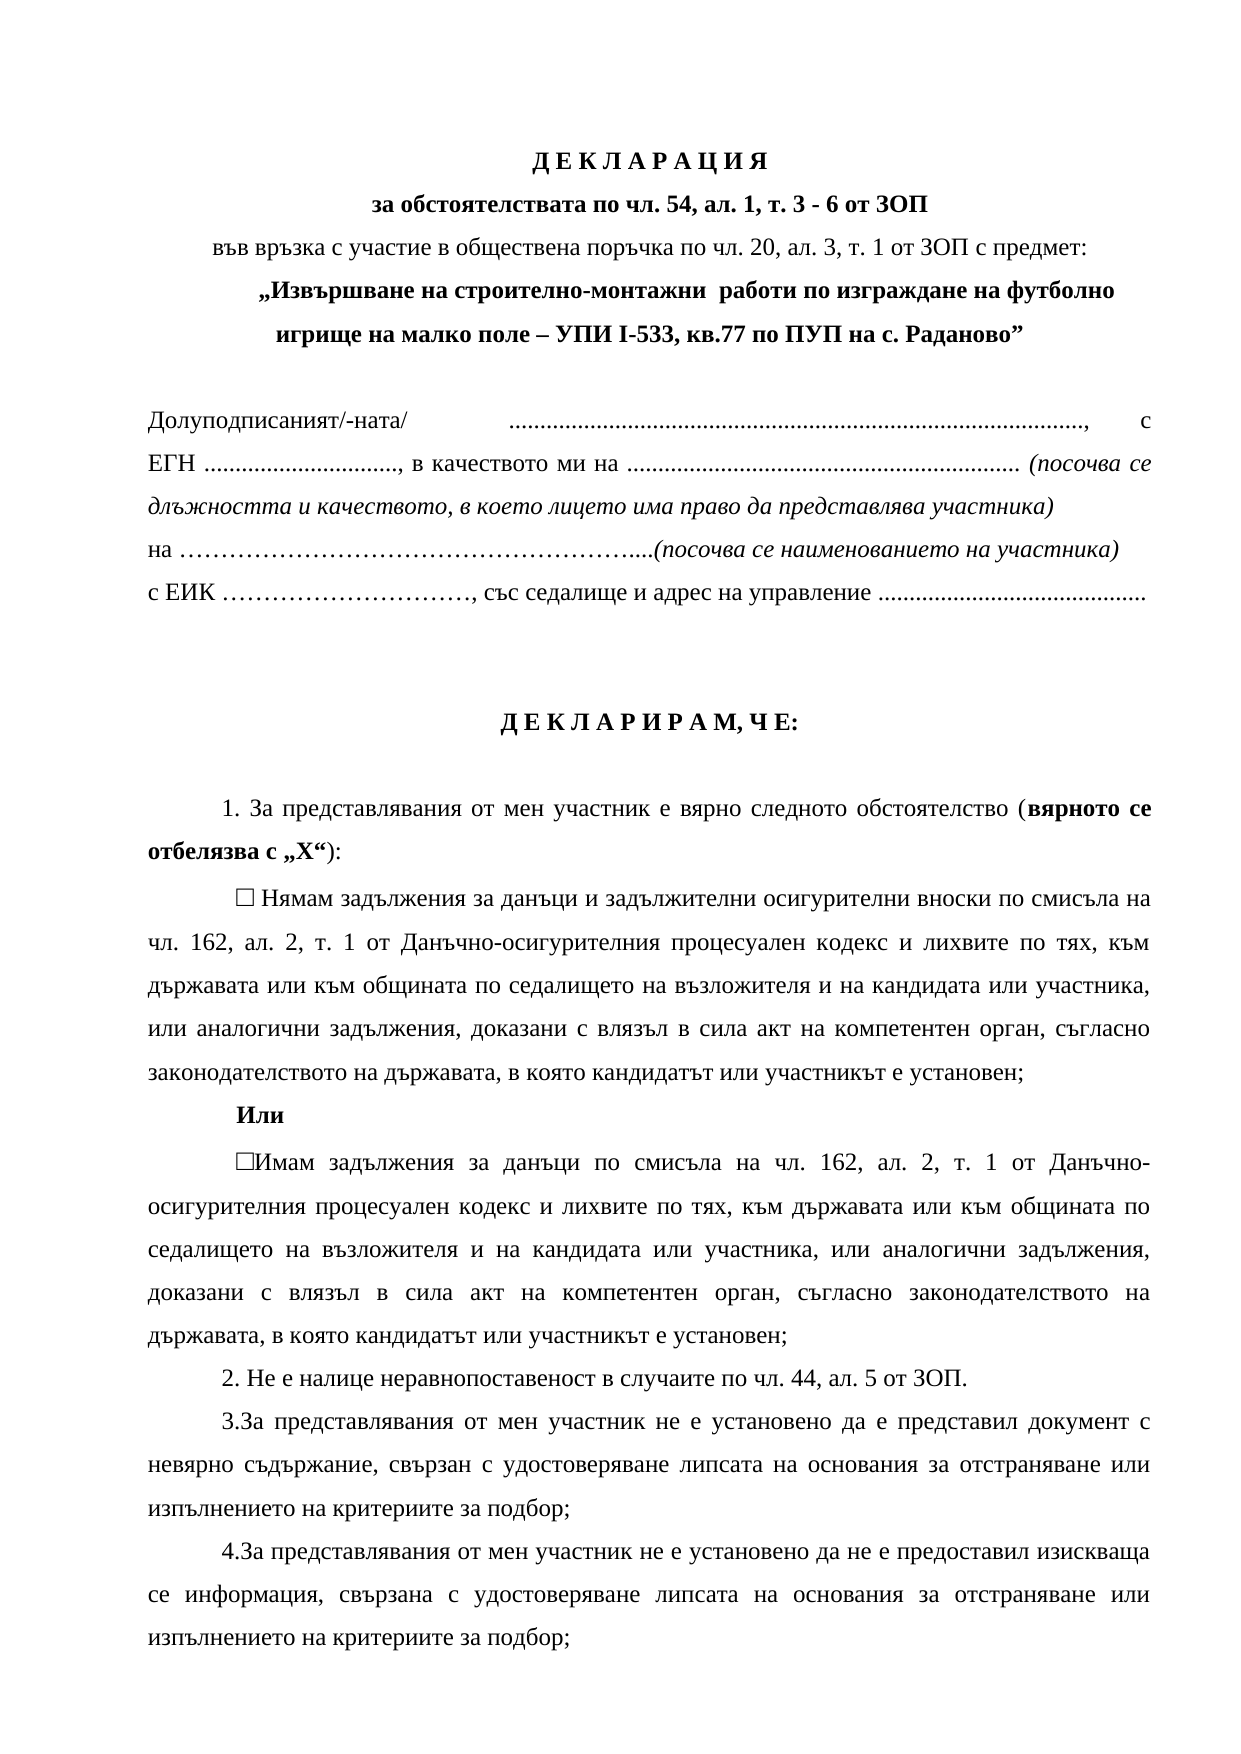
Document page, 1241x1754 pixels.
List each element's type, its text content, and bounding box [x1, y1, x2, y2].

text за обстоятелствата по чл. 54, ал. 1, т. 3 - 6 от ЗОП [148, 189, 1152, 218]
text на ………………………………………………....(посочва се наименованието на участника) [148, 534, 1152, 563]
text 3.За представлявания от мен участник не е установено да е представил документ с невярно съдържание, свързан с удостоверяване липсата на основания за отстраняване или изпълнението на критериите за подбор; [148, 1406, 1152, 1521]
text Д Е К Л А Р И Р А М, Ч Е: [148, 707, 1152, 736]
text □Имам задължения за данъци по смисъла на чл. 162, ал. 2, т. 1 от Данъчно-осигурителния процесуален кодекс и лихвите по тях, към държавата или към общината по седалището на възложителя и на кандидата или участника, или аналогични задължения, доказани с влязъл в сила акт на компетентен орган, съгласно законодателството на държавата, в която кандидатът или участникът е установен; [148, 1143, 1152, 1349]
text 4.За представлявания от мен участник не е установено да не е предоставил изискваща се информация, свързана с удостоверяване липсата на основания за отстраняване или изпълнението на критериите за подбор; [148, 1536, 1152, 1651]
text Долуподписаният/-ната/ ............................................................................................, с ЕГН ..............................., в качеството ми на ............................................................... (посочва се длъжността и качеството, в което лицето има право да представлява участника) [148, 405, 1152, 520]
text 1. За представлявания от мен участник е вярно следното обстоятелство (вярното се отбелязва с „Х“): [148, 793, 1152, 865]
text Или [148, 1100, 1152, 1128]
text във връзка с участие в обществена поръчка по чл. 20, ал. 3, т. 1 от ЗОП с предмет: [148, 232, 1152, 261]
text „Извършване на строително-монтажни работи по изграждане на футболно игрище на малко поле – УПИ I-533, кв.77 по ПУП на с. Раданово” [148, 276, 1152, 347]
text 2. Не е налице неравнопоставеност в случаите по чл. 44, ал. 5 от ЗОП. [148, 1363, 1152, 1392]
text □ Нямам задължения за данъци и задължителни осигурителни вноски по смисъла на чл. 162, ал. 2, т. 1 от Данъчно-осигурителния процесуален кодекс и лихвите по тях, към държавата или към общината по седалището на възложителя и на кандидата или участника, или аналогични задължения, доказани с влязъл в сила акт на компетентен орган, съгласно законодателството на държавата, в която кандидатът или участникът е установен; [148, 879, 1152, 1085]
text Д Е К Л А Р А Ц И Я [148, 146, 1152, 175]
text с ЕИК …………………………, със седалище и адрес на управление ........................................... [148, 577, 1152, 606]
